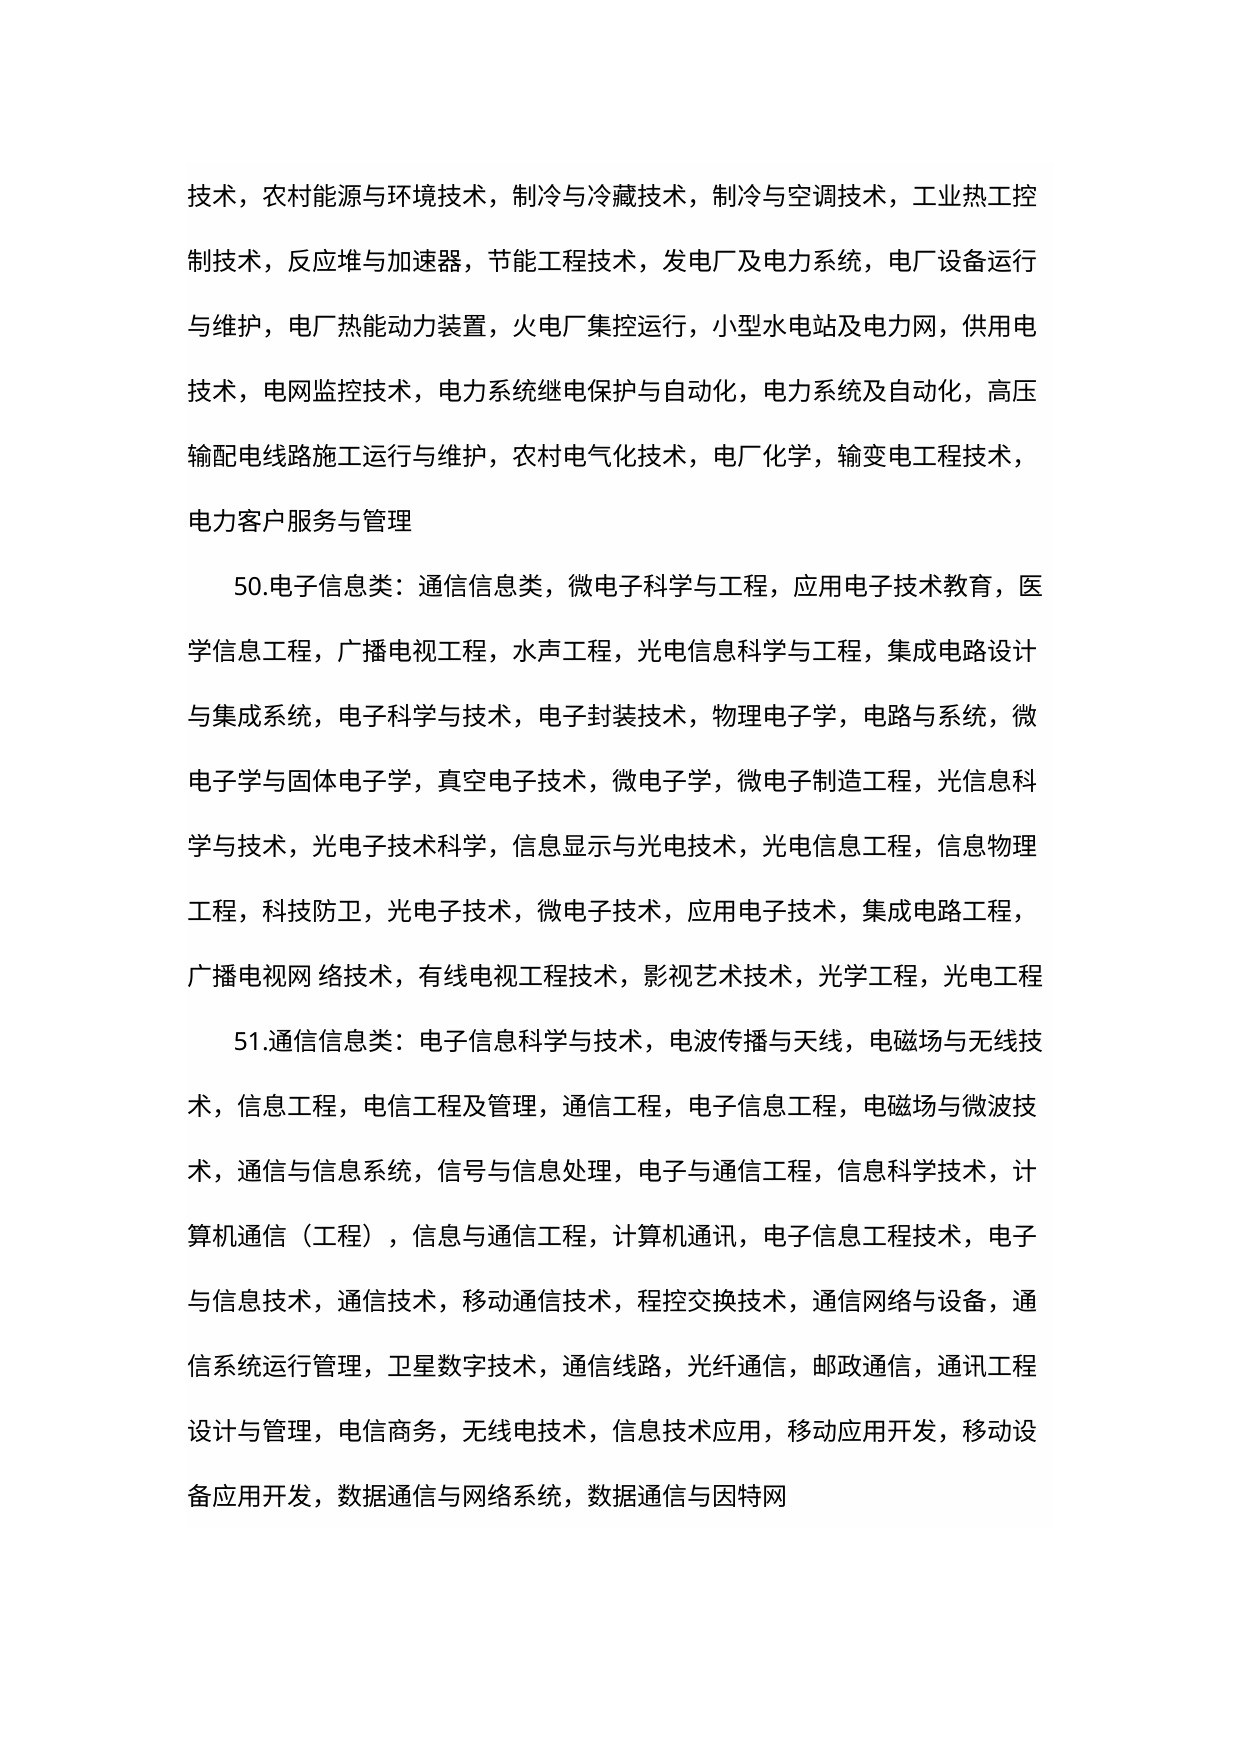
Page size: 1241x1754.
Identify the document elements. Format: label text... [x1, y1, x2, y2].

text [187, 162, 1053, 552]
text 50.电子信息类：通信信息类，微电子科学与工程，应用电子技术教育，医学信息工程，广播电视工程，水声工程，光电信息科学与工程，集成电路设计与集成系统，电子科学与技术，电子封装技术，物理电子学，电路与系统，微电子学与固体电子学，真空电子技术，微电子学，微电子制造工程，光信息科学与技术，光电子技术科学，信息显示与光电技术，光电信息工程，信息物理工程，科技防卫，光电子技术，微电子技术，应用电子技术，集成电路工程，广播电视网 络技术，有线电视工程技术，影视艺术技术，光学工程，光电工程 [187, 552, 1053, 1007]
text 51.通信信息类：电子信息科学与技术，电波传播与天线，电磁场与无线技术，信息工程，电信工程及管理，通信工程，电子信息工程，电磁场与微波技术，通信与信息系统，信号与信息处理，电子与通信工程，信息科学技术，计算机通信（工程），信息与通信工程，计算机通讯，电子信息工程技术，电子与信息技术，通信技术，移动通信技术，程控交换技术，通信网络与设备，通信系统运行管理，卫星数字技术，通信线路，光纤通信，邮政通信，通讯工程设计与管理，电信商务，无线电技术，信息技术应用，移动应用开发，移动设备应用开发，数据通信与网络系统，数据通信与因特网 [187, 1007, 1053, 1527]
